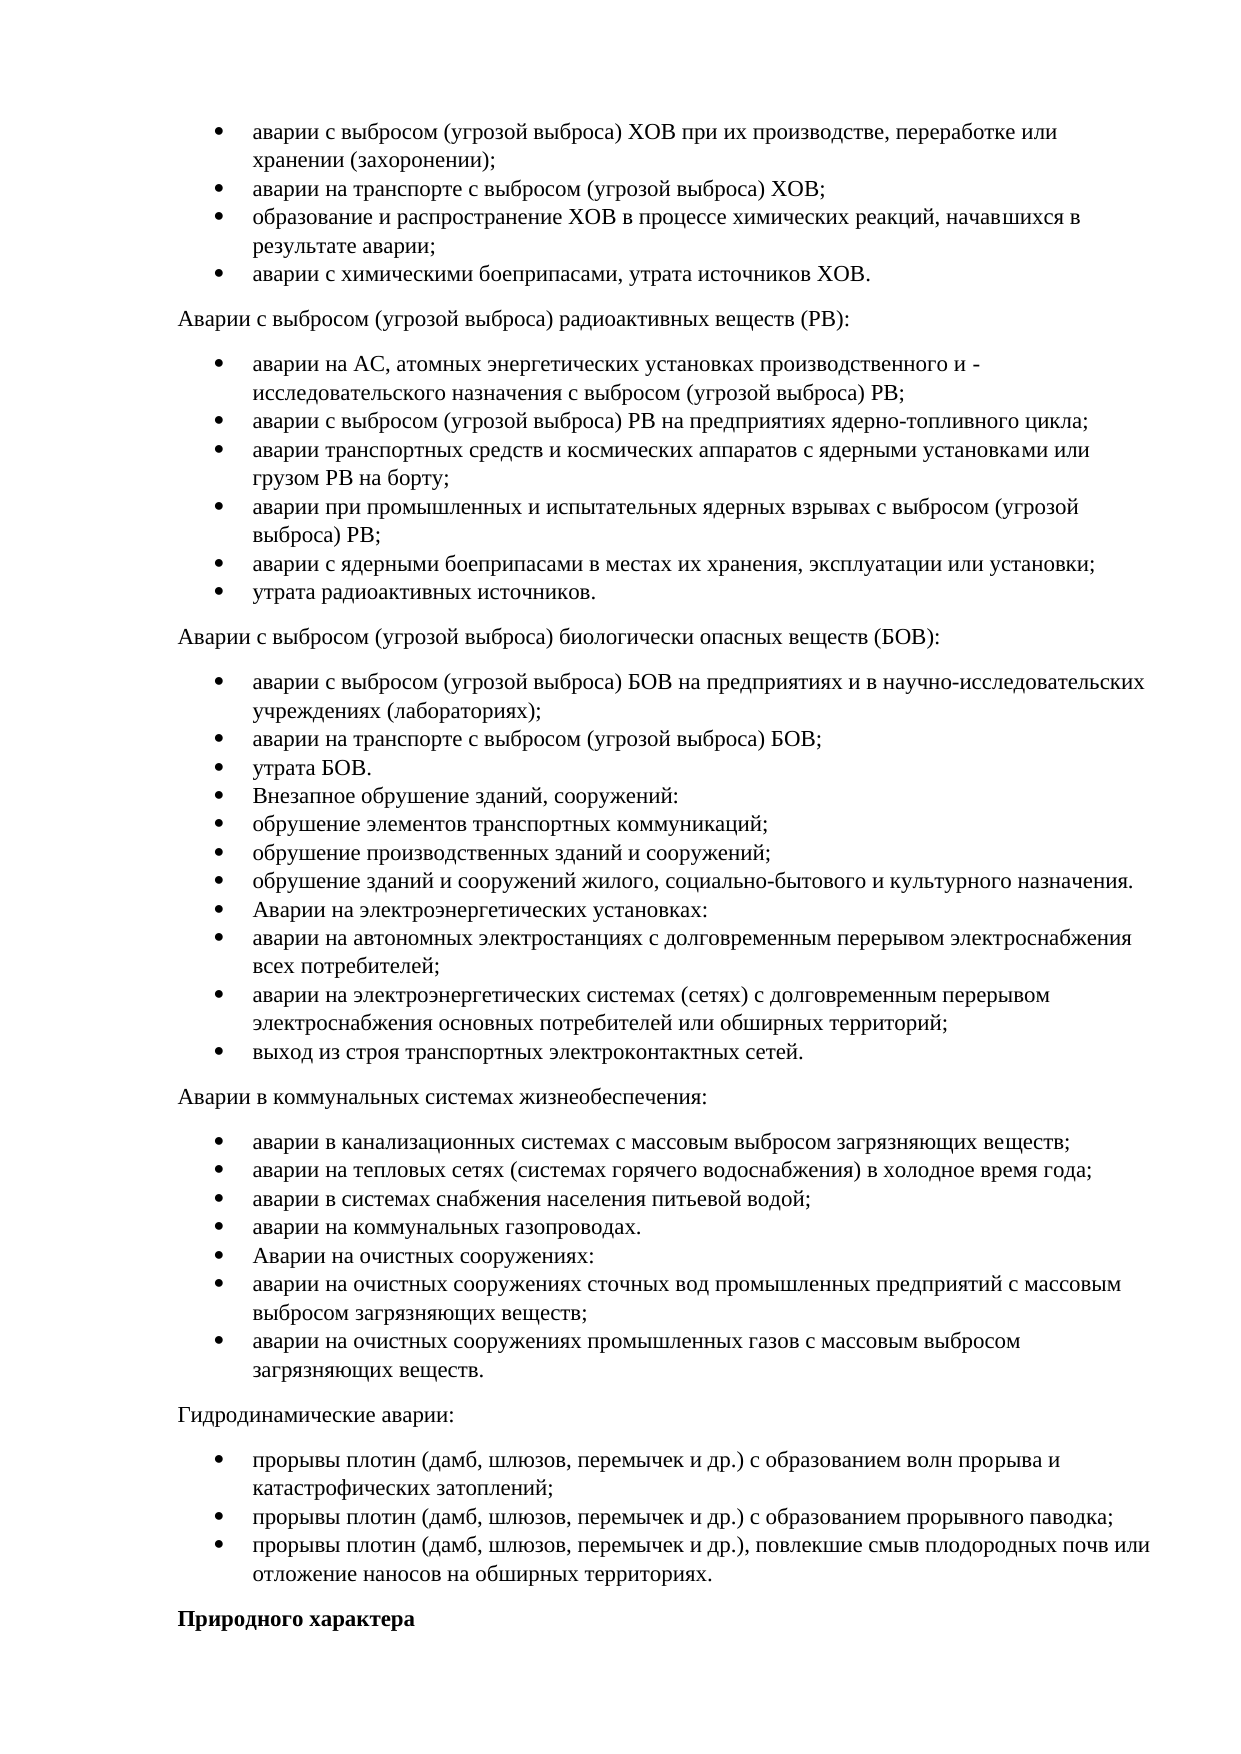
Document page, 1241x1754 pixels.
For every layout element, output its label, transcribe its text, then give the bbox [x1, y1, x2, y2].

list обрушение производственных зданий и сооружений; [215, 839, 1152, 865]
text Аварии с выбросом (угрозой выброса) биологически опасных веществ (БОВ): [177, 623, 1152, 649]
list прорывы плотин (дамб, шлюзов, перемычек и др.) с образованием волн про­рыва и катастрофических затоплений; [215, 1446, 1152, 1501]
list утрата БОВ. [215, 753, 1152, 780]
list аварии на транспорте с выбросом (угрозой выброса) ХОВ; [215, 175, 1152, 201]
list прорывы плотин (дамб, шлюзов, перемычек и др.), повлекшие смыв плодородных почв или отложение наносов на обширных территориях. [215, 1531, 1152, 1586]
list аварии на электроэнергетических системах (сетях) с долговременным перерывом электроснабжения основных потребителей или обширных территорий; [215, 981, 1152, 1036]
list утрата радиоактивных источников. [215, 578, 1152, 604]
list аварии на АС, атомных энергетических установках производственного и ­исследовательского назначения с выбросом (угрозой выброса) РВ; [215, 351, 1152, 405]
list аварии на тепловых сетях (системах горячего водоснабжения) в холодное время года; [215, 1157, 1152, 1183]
list аварии с выбросом (угрозой выброса) БОВ на предприятиях и в научно-исследовательских учреждениях (лабораториях); [215, 668, 1152, 723]
list аварии с выбросом (угрозой выброса) РВ на предприятиях ядерно-топливного цикла; [215, 407, 1152, 434]
list выход из строя транспортных электроконтактных сетей. [215, 1038, 1152, 1064]
list аварии в системах снабжения населения питьевой водой; [215, 1185, 1152, 1211]
list прорывы плотин (дамб, шлюзов, перемычек и др.) с образованием прорывного паводка; [215, 1503, 1152, 1529]
list аварии с выбросом (угрозой выброса) ХОВ при их производстве, переработке или хранении (захоронении); [215, 118, 1152, 173]
list аварии транспортных средств и космических аппаратов с ядерными установка­ми или грузом РВ на борту; [215, 436, 1152, 491]
list аварии с ядерными боеприпасами в местах их хранения, эксплуатации или установки; [215, 549, 1152, 576]
text Природного характера [177, 1605, 1152, 1631]
list аварии на очистных сооружениях сточных вод промышленных предприятий с массовым выбросом загрязняющих веществ; [215, 1270, 1152, 1325]
list образование и распространение ХОВ в процессе химических реакций, начав­шихся в результате аварии; [215, 203, 1152, 258]
text Гидродинамические аварии: [177, 1401, 1152, 1427]
list аварии на коммунальных газопроводах. [215, 1213, 1152, 1240]
text Аварии в коммунальных системах жизнеобеспечения: [177, 1083, 1152, 1109]
list Внезапное обрушение зданий, сооружений: [215, 782, 1152, 808]
list аварии на автономных электростанциях с долговременным перерывом элект­роснабжения всех потребителей; [215, 924, 1152, 979]
list аварии на транспорте с выбросом (угрозой выброса) БОВ; [215, 725, 1152, 751]
list аварии при промышленных и испытательных ядерных взрывах с выбросом (угрозой выброса) РВ; [215, 493, 1152, 547]
list Аварии на очистных сооружениях: [215, 1242, 1152, 1268]
list аварии в канализационных системах с массовым выбросом загрязняющих ве­ществ; [215, 1128, 1152, 1154]
list обрушение зданий и сооружений жилого, социально-бытового и культурного назначения. [215, 867, 1152, 894]
list аварии с химическими боеприпасами, утрата источников ХОВ. [215, 260, 1152, 287]
list обрушение элементов транспортных коммуникаций; [215, 810, 1152, 837]
text Аварии с выбросом (угрозой выброса) радиоактивных веществ (РВ): [177, 305, 1152, 332]
list Аварии на электроэнергетических установках: [215, 896, 1152, 922]
list аварии на очистных сооружениях промышленных газов с массовым выбросом загрязняющих веществ. [215, 1327, 1152, 1382]
